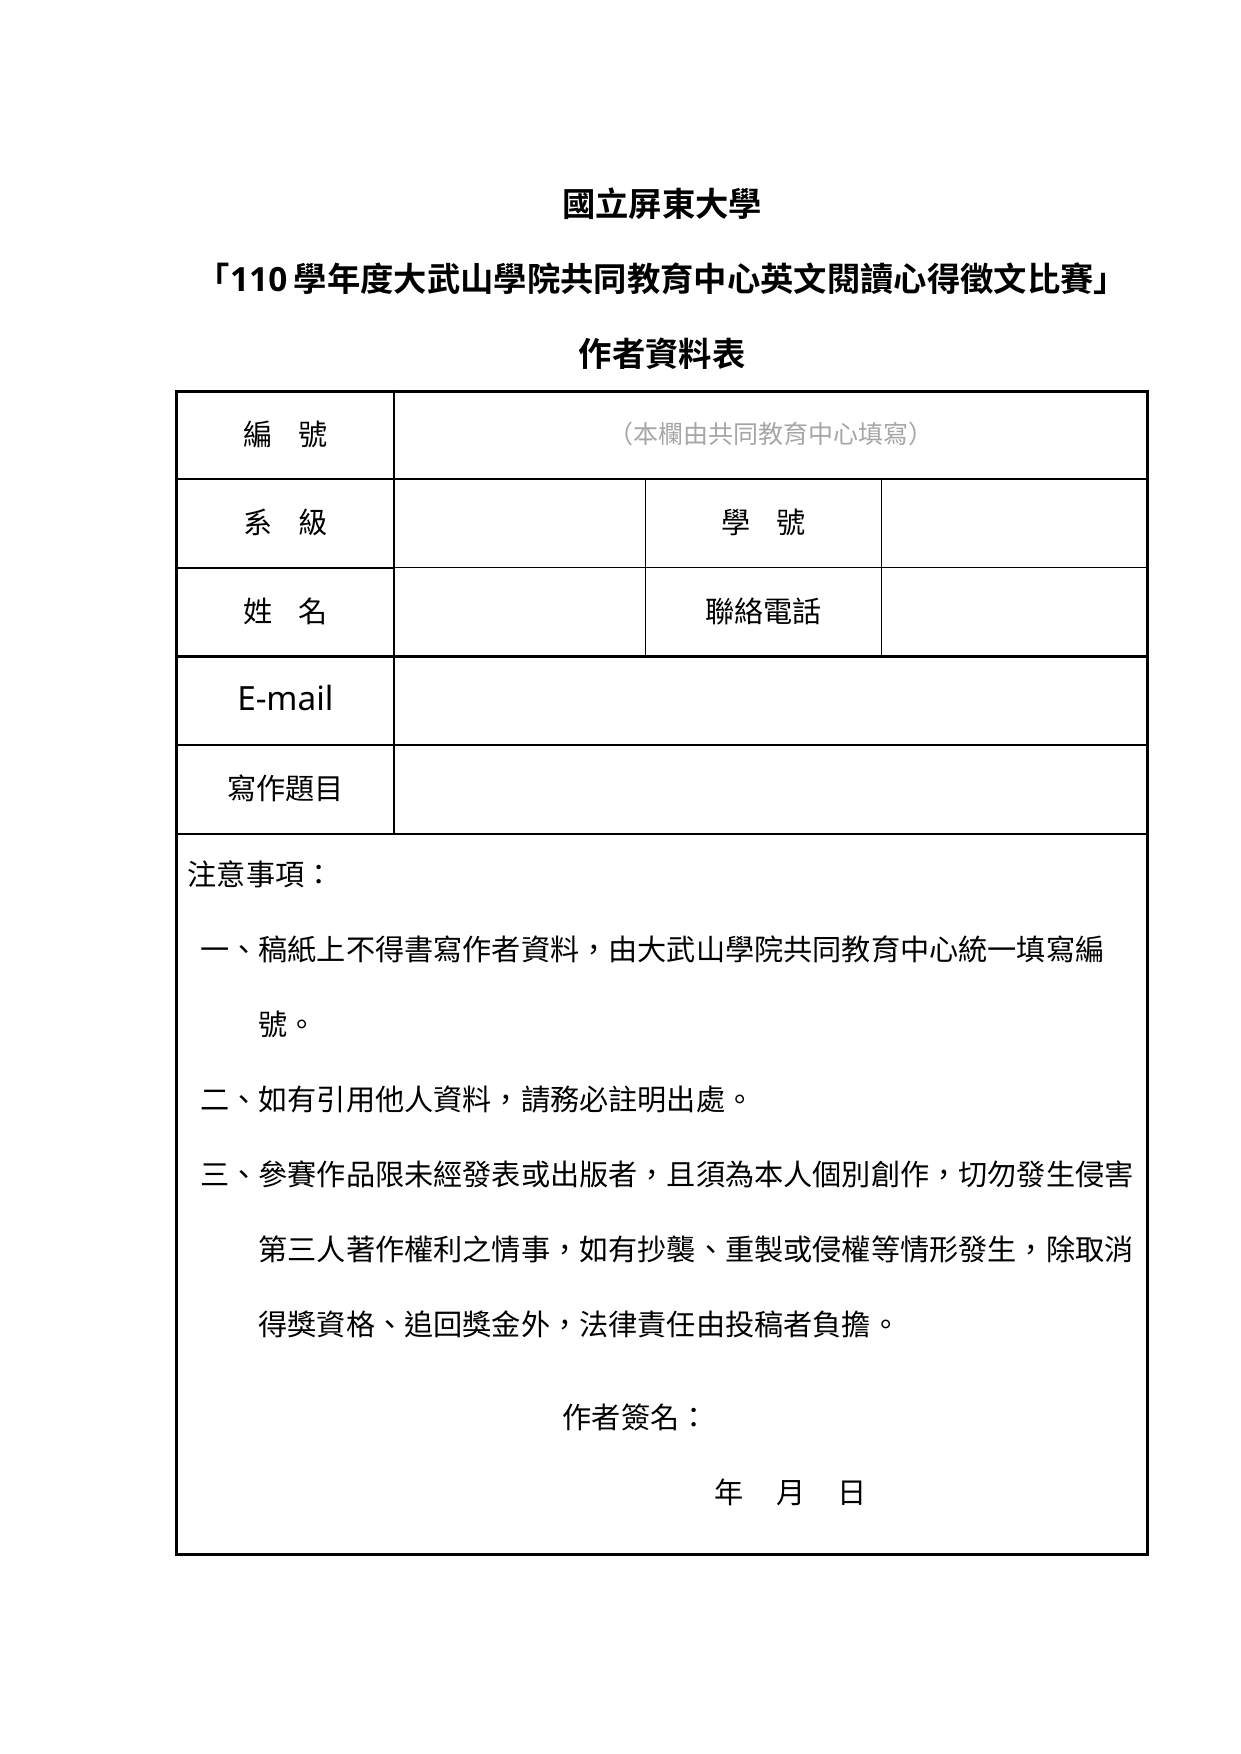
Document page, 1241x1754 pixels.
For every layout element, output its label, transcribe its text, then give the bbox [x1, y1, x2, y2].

table_cell 姓 名 [178, 569, 393, 655]
table_cell [395, 568, 645, 655]
table_cell （本欄由共同教育中心填寫） [395, 393, 1146, 478]
table_cell 編 號 [178, 393, 393, 478]
table_cell 寫作題目 [178, 746, 393, 833]
table_cell [395, 746, 1146, 833]
table_cell E-mail [178, 658, 393, 744]
table_cell [882, 480, 1146, 567]
table_cell 注意事項： 一、稿紙上不得書寫作者資料，由大武山學院共同教育中心統一填寫編號。 二、如有引用他人資料，請務必註明出處。 三、參賽作品限未經發表或出版者，且須為本人個別創作，切勿發生侵害第三人著作權利之情事，如有抄襲、重製或侵權等情形發生，除取消得獎資格、追回獎金外，法律責任由投稿者負擔。 作者簽名： 年 月 日 [178, 835, 1146, 1553]
table_cell [395, 480, 645, 567]
table_cell [882, 568, 1146, 655]
table_cell [395, 658, 1146, 744]
table_cell 聯絡電話 [646, 568, 881, 655]
table_header 國立屏東大學 「110學年度大武山學院共同教育中心英文閱讀心得徵文比賽」 作者資料表 [176, 165, 1147, 389]
table_cell 系 級 [178, 480, 393, 567]
table_cell 學 號 [646, 480, 881, 567]
